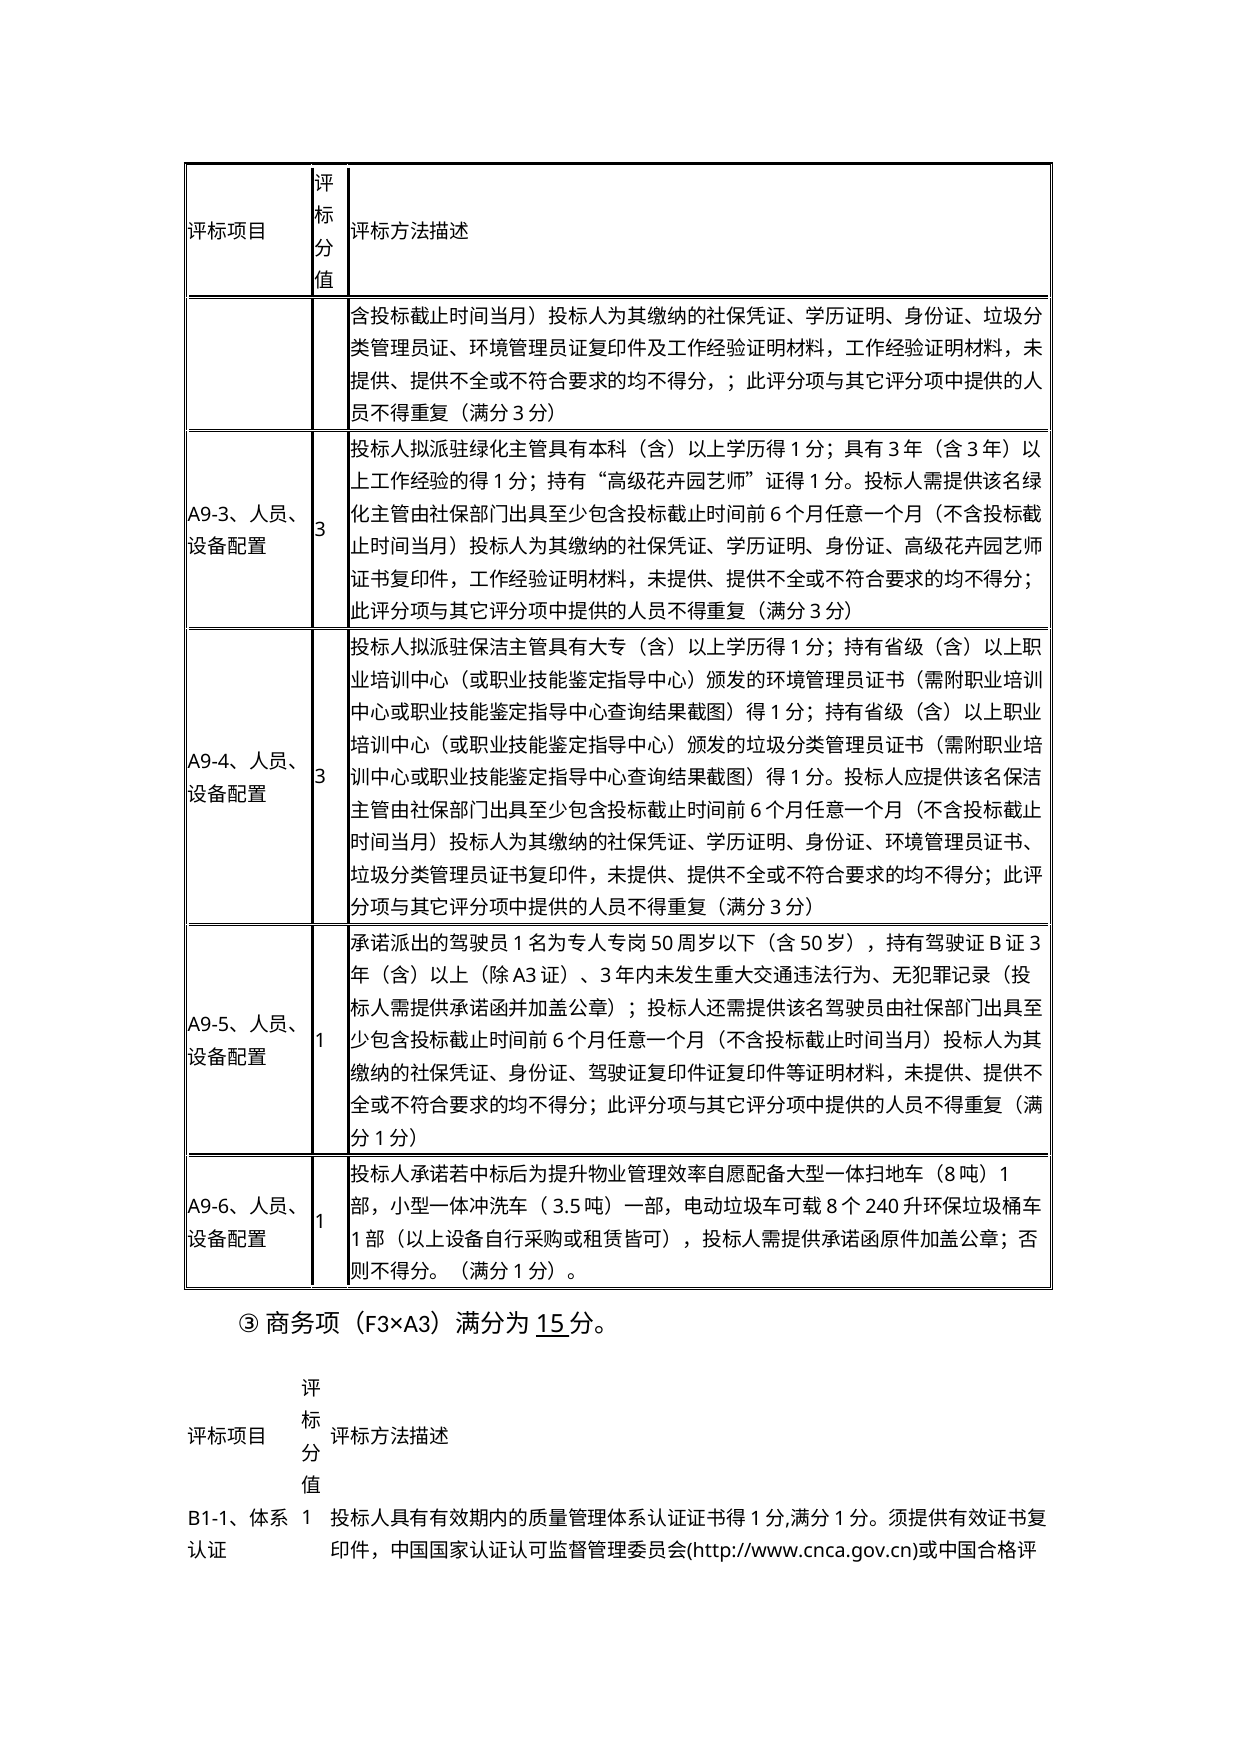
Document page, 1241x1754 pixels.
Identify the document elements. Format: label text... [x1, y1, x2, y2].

table_cell A9-4、人员、设备配置 [185, 627, 312, 922]
table_cell 投标人拟派驻绿化主管具有本科（含）以上学历得1分；具有3年（含3年）以上工作经验的得1分；持有“高级花卉园艺师”证得1分。投标人需提供该名绿化主管由社保部门出具至少包含投标截止时间前6个月任意一个月（不含投标截止时间当月）投标人为其缴纳的社保凭证、学历证明、身份证、高级花卉园艺师证书复印件，工作经验证明材料，未提供、提供不全或不符合要求的均不得分；此评分项与其它评分项中提供的人员不得重复（满分3分） [350, 429, 1050, 627]
table_cell 3 [314, 630, 347, 922]
table_cell 3 [314, 432, 347, 627]
table_header 评标分值 [312, 164, 348, 295]
table_header 评标项目 [187, 164, 312, 295]
table_cell 投标人承诺若中标后为提升物业管理效率自愿配备大型一体扫地车（8吨）1部，小型一体冲洗车（ 3.5吨）一部，电动垃圾车可载8个240升环保垃圾桶车1部（以上设备自行采购或租赁皆可），投标人需提供承诺函原件加盖公章；否则不得分。（满分1分）。 [348, 1153, 1050, 1286]
table_cell B1-1、体系认证 [188, 1500, 301, 1565]
text ③商务项（F3×A3）满分为15分。 [187, 1290, 1053, 1354]
table_header 评标项目 [188, 1370, 301, 1500]
table_header 评标分值 [301, 1370, 330, 1500]
table_cell A9-2、人员、设备配置 [187, 295, 311, 428]
table_cell 投标人拟派驻保洁主管具有大专（含）以上学历得1分；持有省级（含）以上职业培训中心（或职业技能鉴定指导中心）颁发的环境管理员证书（需附职业培训中心或职业技能鉴定指导中心查询结果截图）得1分；持有省级（含）以上职业培训中心（或职业技能鉴定指导中心）颁发的垃圾分类管理员证书（需附职业培训中心或职业技能鉴定指导中心查询结果截图）得1分。投标人应提供该名保洁主管由社保部门出具至少包含投标截止时间前6个月任意一个月（不含投标截止时间当月）投标人为其缴纳的社保凭证、学历证明、身份证、环境管理员证书、垃圾分类管理员证书复印件，未提供、提供不全或不符合要求的均不得分；此评分项与其它评分项中提供的人员不得重复（满分3分） [348, 627, 1051, 922]
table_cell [350, 295, 1050, 428]
table_cell A9-5、人员、设备配置 [187, 923, 311, 1153]
table_cell 承诺派出的驾驶员1名为专人专岗50周岁以下（含50岁），持有驾驶证B证3年（含）以上（除A3证）、3年内未发生重大交通违法行为、无犯罪记录（投标人需提供承诺函并加盖公章）；投标人还需提供该名驾驶员由社保部门出具至少包含投标截止时间前6个月任意一个月（不含投标截止时间当月）投标人为其缴纳的社保凭证、身份证、驾驶证复印件证复印件等证明材料，未提供、提供不全或不符合要求的均不得分；此评分项与其它评分项中提供的人员不得重复（满分1分） [350, 923, 1050, 1153]
table_cell 1 [314, 926, 347, 1153]
table_cell A9-6、人员、设备配置 [187, 1153, 312, 1286]
table_header 评标方法描述 [348, 165, 1050, 295]
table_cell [330, 1500, 1053, 1565]
table_cell 3 [314, 299, 347, 428]
table_header 评标方法描述 [330, 1370, 1053, 1500]
table_cell A9-3、人员、设备配置 [187, 429, 311, 627]
table_cell 1 [301, 1500, 330, 1565]
table_cell 1 [312, 1157, 348, 1286]
